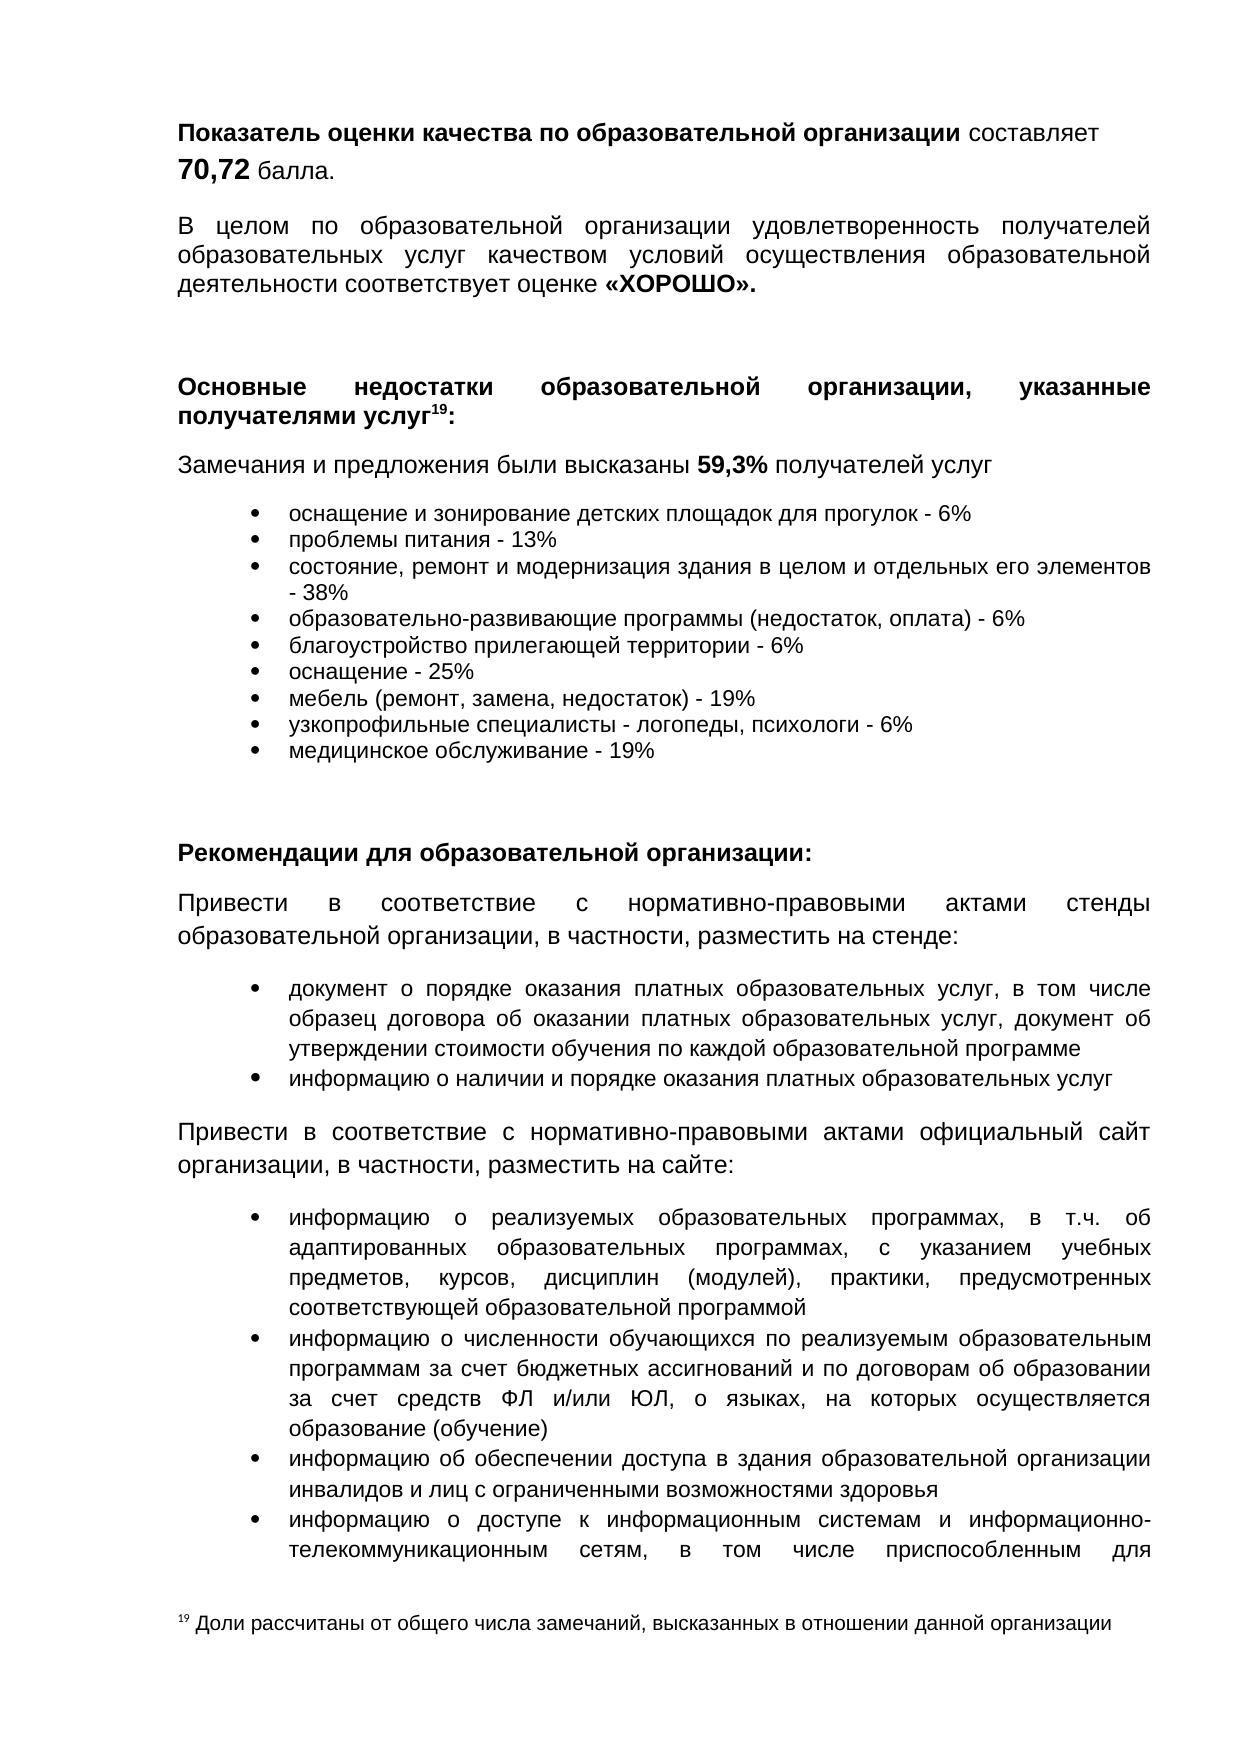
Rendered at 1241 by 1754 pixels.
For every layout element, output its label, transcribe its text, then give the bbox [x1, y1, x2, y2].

text Привести в соответствие с нормативно-правовыми актами стенды образовательной организации, в частности, разместить на стенде: [177, 888, 1152, 949]
list информацию о наличии и порядке оказания платных образовательных услуг [251, 1065, 1152, 1092]
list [251, 1506, 1152, 1562]
list медицинское обслуживание - 19% [251, 737, 1152, 763]
list документ о порядке оказания платных образовательных услуг, в том числе образец договора об оказании платных образовательных услуг, документ об утверждении стоимости обучения по каждой образовательной программе [251, 974, 1152, 1061]
list информацию о реализуемых образовательных программах, в т.ч. об адаптированных образовательных программах, с указанием учебных предметов, курсов, дисциплин (модулей), практики, предусмотренных соответствующей образовательной программой [251, 1204, 1152, 1321]
list информацию о численности обучающихся по реализуемым образовательным программам за счет бюджетных ассигнований и по договорам об образовании за счет средств ФЛ и/или ЮЛ, о языках, на которых осуществляется образование (обучение) [251, 1324, 1152, 1442]
text В целом по образовательной организации удовлетворенность получателей образовательных услуг качеством условий осуществления образовательной деятельности соответствует оценке «ХОРОШО». [177, 211, 1152, 297]
list информацию об обеспечении доступа в здания образовательной организации инвалидов и лиц с ограниченными возможностями здоровья [251, 1445, 1152, 1502]
list узкопрофильные специалисты - логопеды, психологи - 6% [251, 711, 1152, 737]
list образовательно-развивающие программы (недостаток, оплата) - 6% [251, 605, 1152, 632]
text Рекомендации для образовательной организации: [177, 838, 1152, 867]
list благоустройство прилегающей территории - 6% [251, 632, 1152, 658]
list мебель (ремонт, замена, недостаток) - 19% [251, 684, 1152, 711]
text Основные недостатки образовательной организации, указанные получателями услуг: [177, 372, 1152, 429]
text Показатель оценки качества по образовательной организации составляет 70,72 балла. [177, 118, 1152, 185]
text Привести в соответствие с нормативно-правовыми актами официальный сайт организации, в частности, разместить на сайте: [177, 1117, 1152, 1179]
text Замечания и предложения были высказаны 59,3% получателей услуг [177, 450, 1152, 479]
list проблемы питания - 13% [251, 526, 1152, 553]
list состояние, ремонт и модернизация здания в целом и отдельных его элементов - 38% [251, 553, 1152, 605]
list оснащение и зонирование детских площадок для прогулок - 6% [251, 500, 1152, 526]
list оснащение - 25% [251, 658, 1152, 684]
